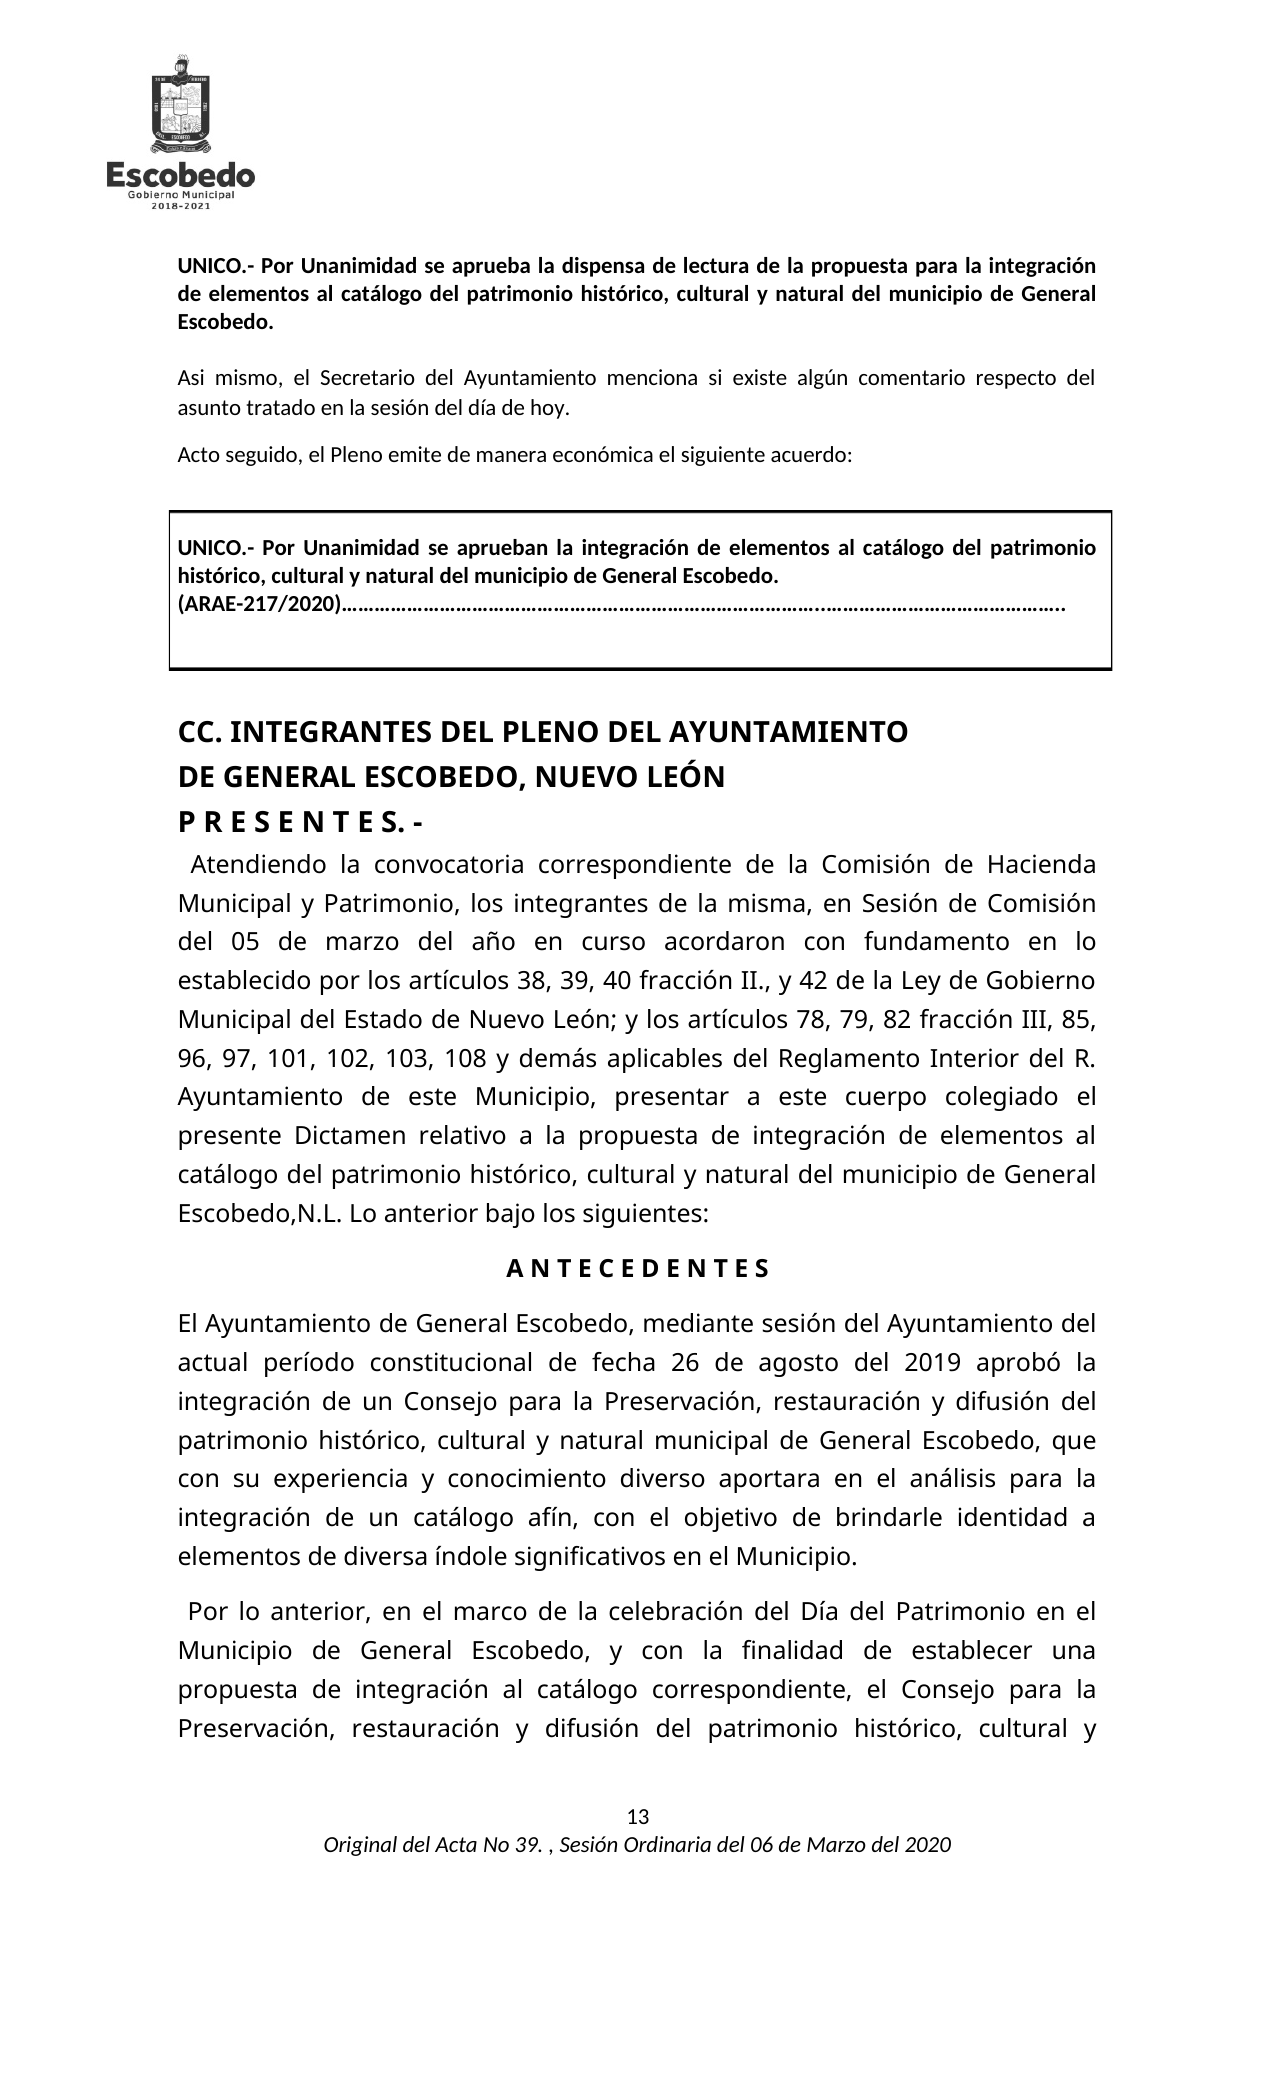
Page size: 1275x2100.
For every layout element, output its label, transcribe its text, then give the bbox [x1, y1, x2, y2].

text A N T E C E D E N T E S [177, 1251, 1098, 1285]
text Asi mismo, el Secretario del Ayuntamiento menciona si existe algún comentario respecto del asunto tratado en la sesión del día de hoy. [177, 363, 1098, 421]
text DE GENERAL ESCOBEDO, NUEVO LEÓN [177, 756, 1098, 796]
text El Ayuntamiento de General Escobedo, mediante sesión del Ayuntamiento del actual período constitucional de fecha 26 de agosto del 2019 aprobó la integración de un Consejo para la Preservación, restauración y difusión del patrimonio histórico, cultural y natural municipal de General Escobedo, que con su experiencia y conocimiento diverso aportara en el análisis para la integración de un catálogo afín, con el objetivo de brindarle identidad a elementos de diversa índole significativos en el Municipio. [177, 1306, 1098, 1573]
text Acto seguido, el Pleno emite de manera económica el siguiente acuerdo: [177, 440, 1098, 468]
text UNICO.- Por Unanimidad se aprueba la dispensa de lectura de la propuesta para la integración de elementos al catálogo del patrimonio histórico, cultural y natural del municipio de General Escobedo. [177, 251, 1098, 335]
text UNICO.- Por Unanimidad se aprueban la integración de elementos al catálogo del patrimonio histórico, cultural y natural del municipio de General Escobedo. [177, 533, 1098, 589]
picture [92, 50, 268, 225]
text Atendiendo la convocatoria correspondiente de la Comisión de Hacienda Municipal y Patrimonio, los integrantes de la misma, en Sesión de Comisión del 05 de marzo del año en curso acordaron con fundamento en lo establecido por los artículos 38, 39, 40 fracción II., y 42 de la Ley de Gobierno Municipal del Estado de Nuevo León; y los artículos 78, 79, 82 fracción III, 85, 96, 97, 101, 102, 103, 108 y demás aplicables del Reglamento Interior del R. Ayuntamiento de este Municipio, presentar a este cuerpo colegiado el presente Dictamen relativo a la propuesta de integración de elementos al catálogo del patrimonio histórico, cultural y natural del municipio de General Escobedo,N.L. Lo anterior bajo los siguientes: [177, 847, 1098, 1229]
text P R E S E N T E S. - [177, 801, 1098, 841]
picture [168, 510, 1113, 671]
text CC. INTEGRANTES DEL PLENO DEL AYUNTAMIENTO [177, 711, 1098, 751]
text (ARAE-217/2020)……………………………………………………………………………..…………………………………….. [177, 589, 1098, 617]
